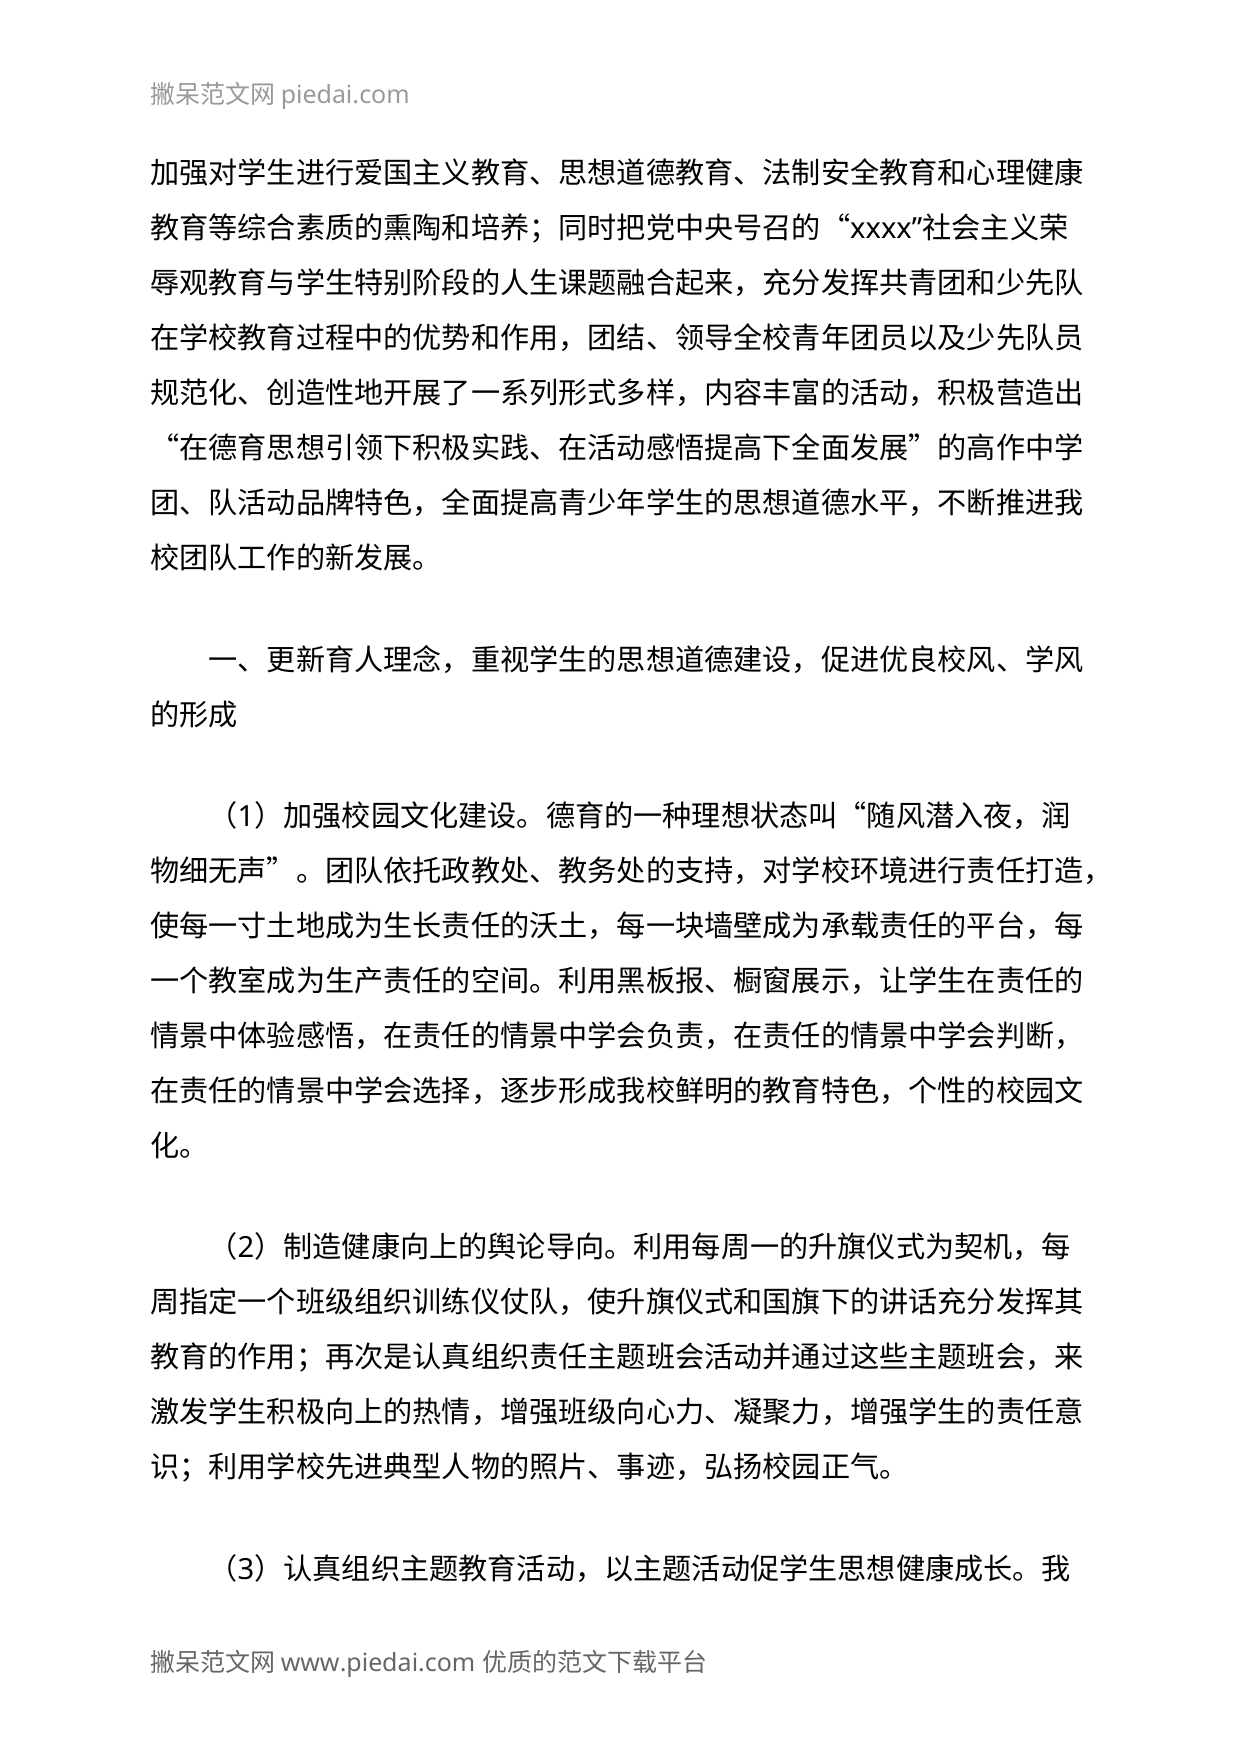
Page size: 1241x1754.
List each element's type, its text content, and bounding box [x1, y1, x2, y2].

text （1）加强校园文化建设。德育的一种理想状态叫“随风潜入夜，润物细无声”。团队依托政教处、教务处的支持，对学校环境进行责任打造，使每一寸土地成为生长责任的沃土，每一块墙壁成为承载责任的平台，每一个教室成为生产责任的空间。利用黑板报、橱窗展示，让学生在责任的情景中体验感悟，在责任的情景中学会负责，在责任的情景中学会判断，在责任的情景中学会选择，逐步形成我校鲜明的教育特色，个性的校园文化。 [150, 793, 1090, 1164]
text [150, 1546, 1090, 1588]
text （2）制造健康向上的舆论导向。利用每周一的升旗仪式为契机，每周指定一个班级组织训练仪仗队，使升旗仪式和国旗下的讲话充分发挥其教育的作用；再次是认真组织责任主题班会活动并通过这些主题班会，来激发学生积极向上的热情，增强班级向心力、凝聚力，增强学生的责任意识；利用学校先进典型人物的照片、事迹，弘扬校园正气。 [150, 1224, 1090, 1486]
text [150, 150, 1090, 577]
text 一、更新育人理念，重视学生的思想道德建设，促进优良校风、学风的形成 [150, 636, 1090, 733]
